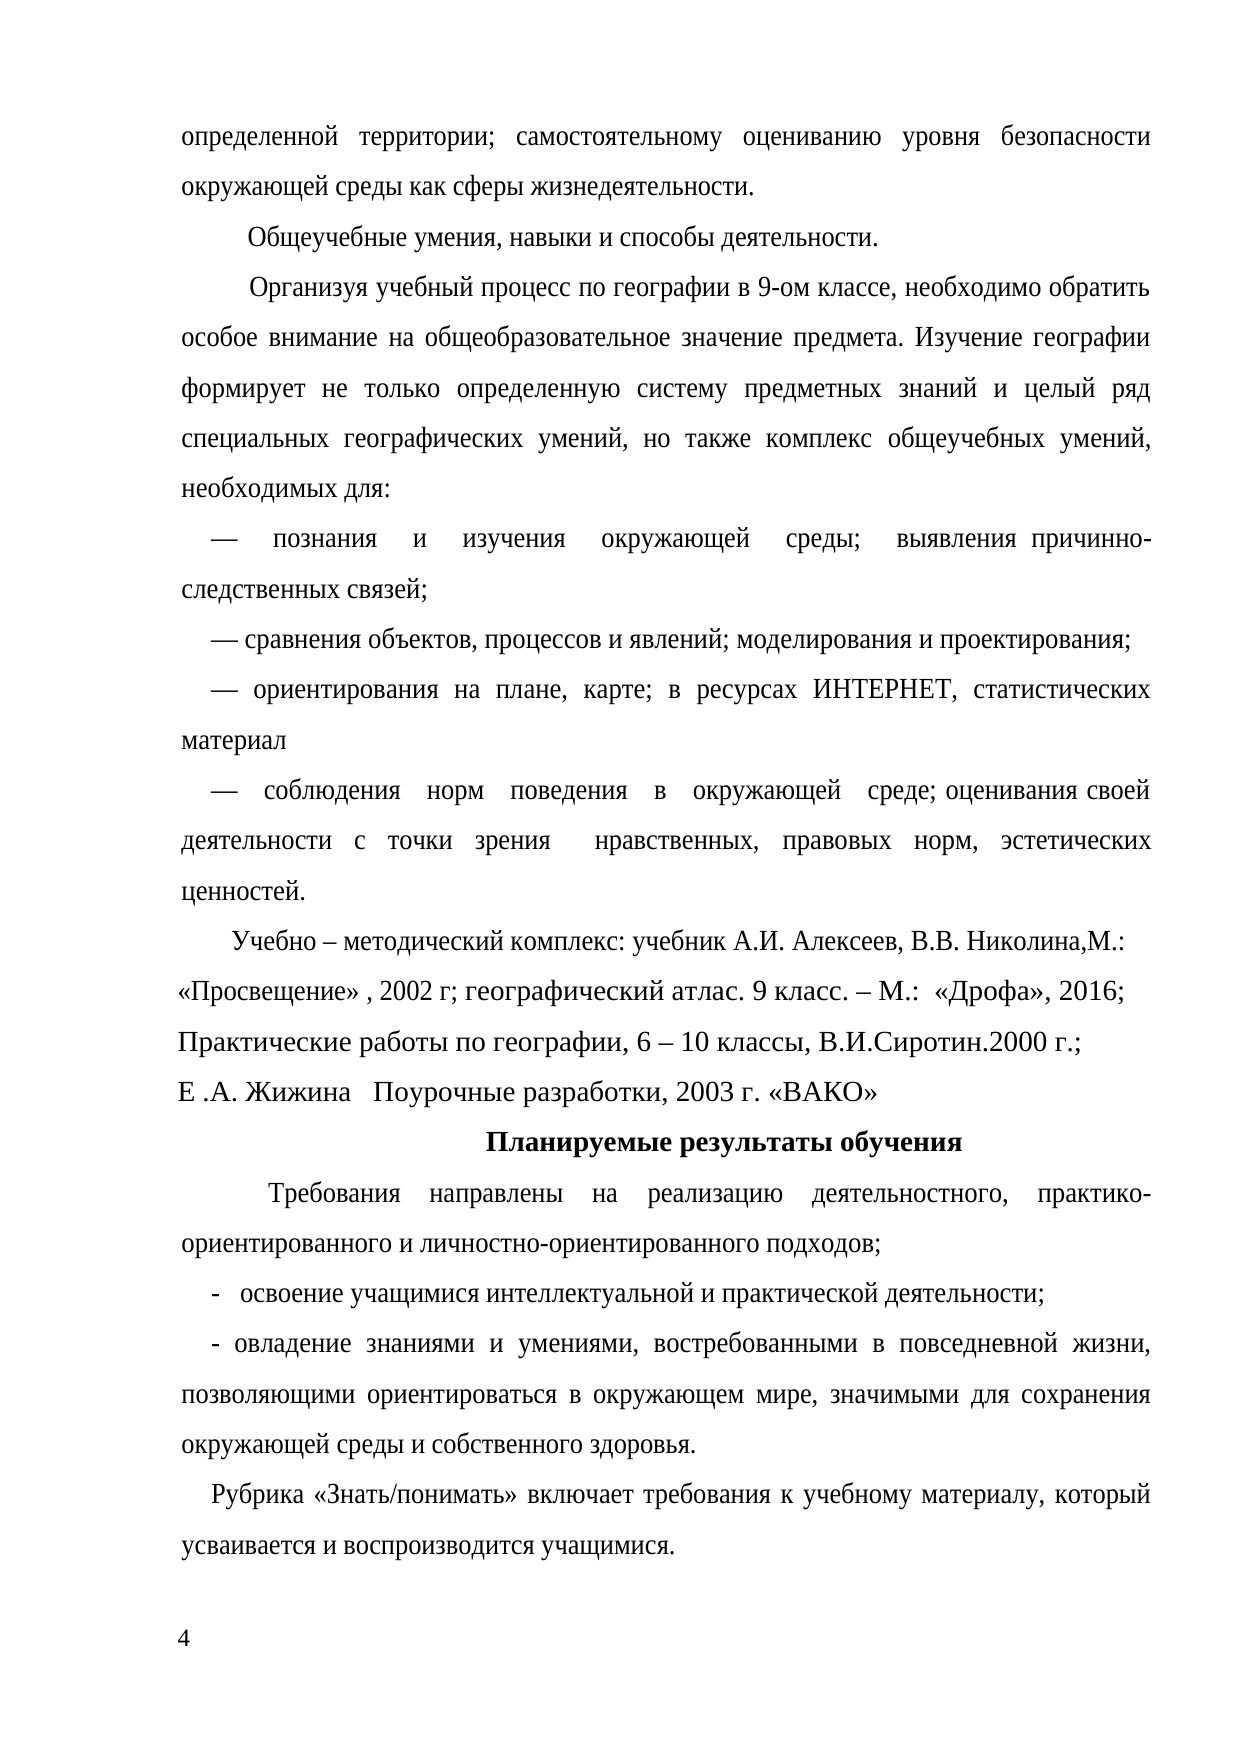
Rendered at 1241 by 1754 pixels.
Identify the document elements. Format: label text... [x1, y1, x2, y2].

text Организуя учебный процесс по географии в 9-ом классе, необходимо обратить особое внимание на общеобразовательное значение предмета. Изучение географии формирует не только определенную систему предметных знаний и целый ряд специальных географических умений, но также комплекс общеучебных умений, необходимых для: [181, 269, 1152, 504]
text — познания и изучения окружающей среды; выявления причинно-следственных связей; [181, 521, 1152, 604]
text Планируемые результаты обучения [181, 1124, 1152, 1158]
text Общеучебные умения, навыки и способы деятельности. [181, 219, 1152, 252]
text Е .А. Жижина Поурочные разработки, . «ВАКО» [177, 1074, 1152, 1108]
text — ориентирования на плане, карте; в ресурсах ИНТЕРНЕТ, статистических материал [181, 672, 1152, 755]
text Учебно – методический комплекс: учебник А.И. Алексеев, В.В. Николина,М.: «Просвещение» , ; географический атлас. 9 класс. – М.: «Дрофа», 2016; Практические работы по географии, 6 – 10 классы, В.И.Сиротин.2000 г.; [177, 923, 1152, 1057]
text - освоение учащимися интеллектуальной и практической деятельности; [181, 1275, 1152, 1309]
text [181, 118, 1152, 202]
text — соблюдения норм поведения в окружающей среде; оценивания своей деятельности с точки зрения нравственных, правовых норм, эстетических ценностей. [181, 772, 1152, 906]
text - овладение знаниями и умениями, востребованными в повседневной жизни, позволяющими ориентироваться в окружающем мире, значимыми для сохранения окружающей среды и собственного здоровья. [181, 1326, 1152, 1460]
text — сравнения объектов, процессов и явлений; моделирования и проектирования; [181, 621, 1152, 655]
text Требования направлены на реализацию деятельностного, практико-ориентированного и личностно-ориентированного подходов; [181, 1175, 1152, 1258]
text Рубрика «Знать/понимать» включает требования к учебному материалу, который усваивается и воспроизводится учащимися. [181, 1477, 1152, 1560]
